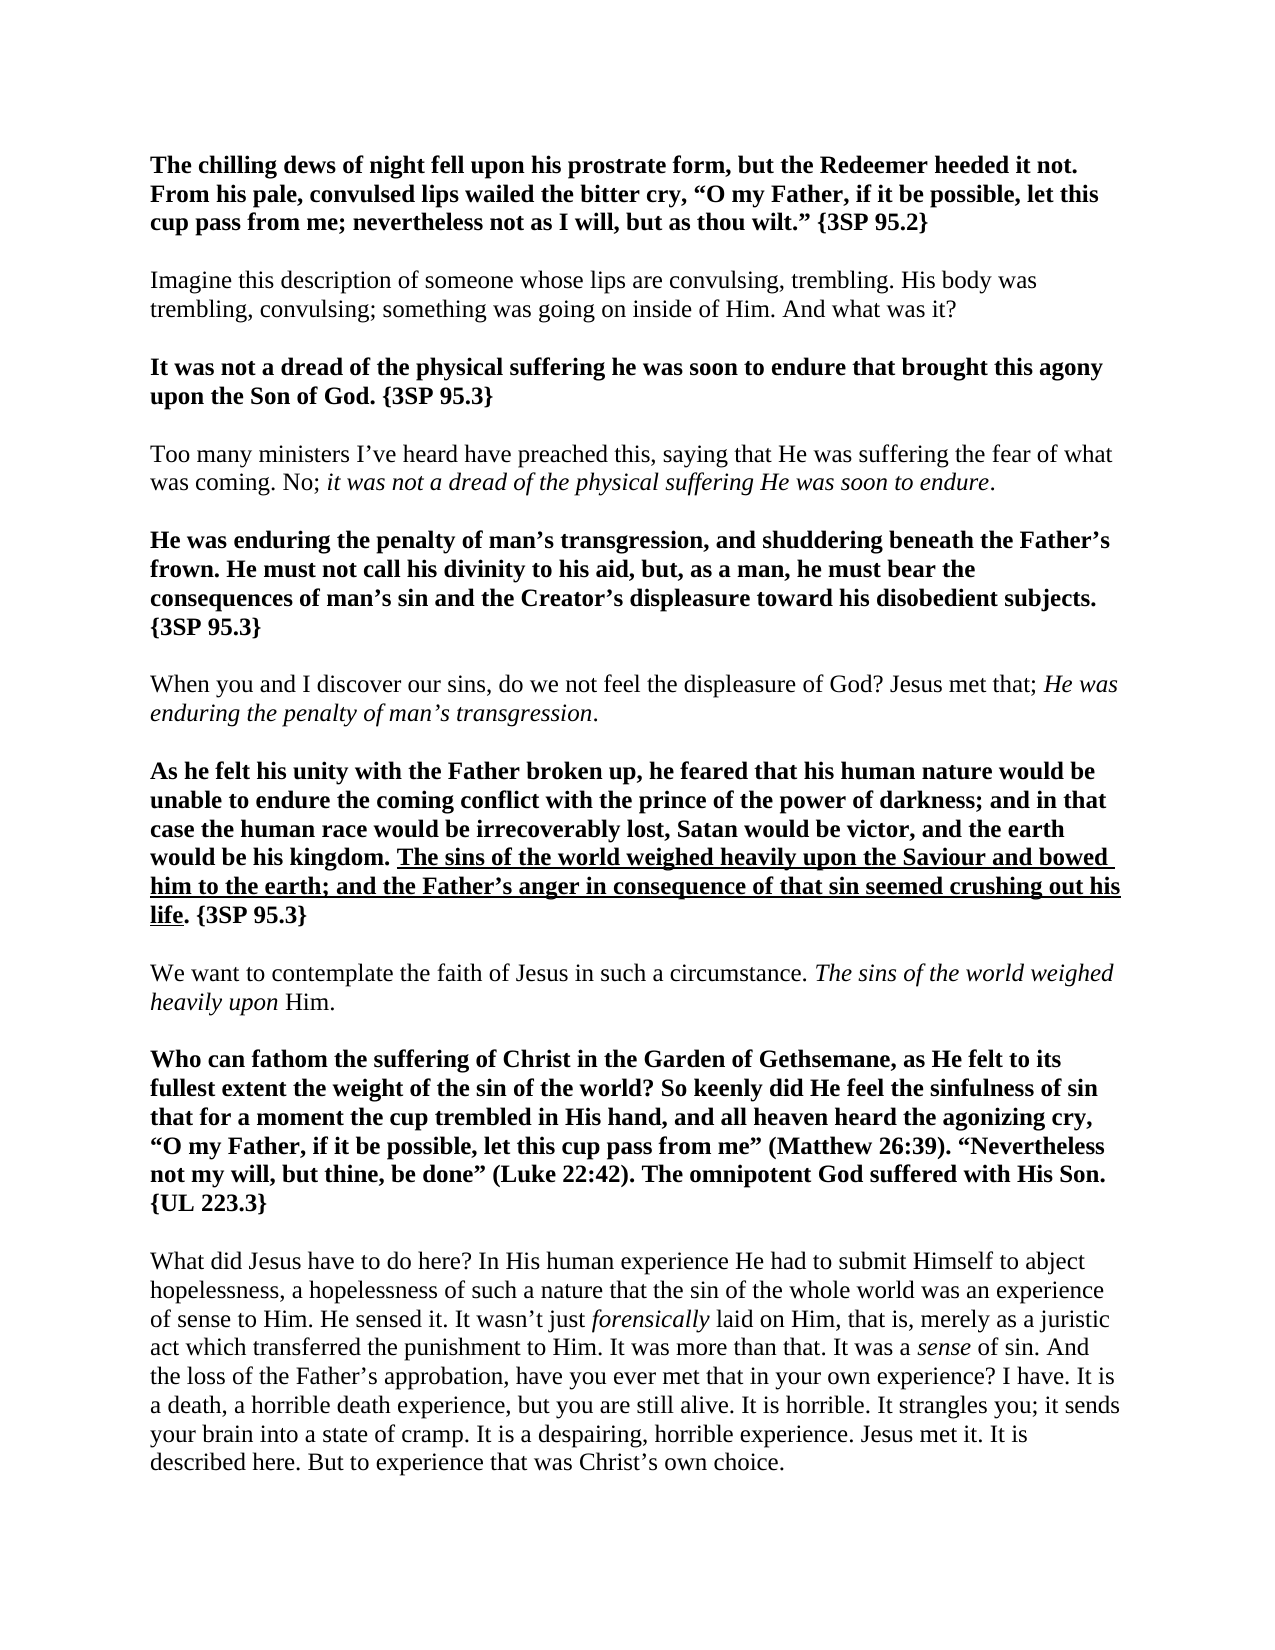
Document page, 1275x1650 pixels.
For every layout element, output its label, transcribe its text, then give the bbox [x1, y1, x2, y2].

text As he felt his unity with the Father broken up, he feared that his human nature would be unable to endure the coming conflict with the prince of the power of darkness; and in that case the human race would be irrecoverably lost, Satan would be victor, and the earth would be his kingdom. The sins of the world weighed heavily upon the Saviour and bowed him to the earth; and the Father’s anger in consequence of that sin seemed crushing out his life. {3SP 95.3} [150, 756, 1125, 929]
text The chilling dews of night fell upon his prostrate form, but the Redeemer heeded it not. From his pale, convulsed lips wailed the bitter cry, “O my Father, if it be possible, let this cup pass from me; nevertheless not as I will, but as thou wilt.” {3SP 95.2} [150, 150, 1125, 236]
text What did Jesus have to do here? In His human experience He had to submit Himself to abject hopelessness, a hopelessness of such a nature that the sin of the whole world was an experience of sense to Him. He sensed it. It wasn’t just forensically laid on Him, that is, merely as a juristic act which transferred the punishment to Him. It was more than that. It was a sense of sin. And the loss of the Father’s approbation, have you ever met that in your own experience? I have. It is a death, a horrible death experience, but you are still alive. It is horrible. It strangles you; it sends your brain into a state of cramp. It is a despairing, horrible experience. Jesus met it. It is described here. But to experience that was Christ’s own choice. [150, 1246, 1125, 1476]
text He was enduring the penalty of man’s transgression, and shuddering beneath the Father’s frown. He must not call his divinity to his aid, but, as a man, he must bear the consequences of man’s sin and the Creator’s displeasure toward his disobedient subjects. {3SP 95.3} [150, 525, 1125, 640]
text It was not a dread of the physical suffering he was soon to endure that brought this agony upon the Son of God. {3SP 95.3} [150, 352, 1125, 409]
text We want to contemplate the faith of Jesus in such a circumstance. The sins of the world weighed heavily upon Him. [150, 958, 1125, 1015]
text Too many ministers I’ve heard have preached this, saying that He was suffering the fear of what was coming. No; it was not a dread of the physical suffering He was soon to endure. [150, 439, 1125, 496]
text Who can fathom the suffering of Christ in the Garden of Gethsemane, as He felt to its fullest extent the weight of the sin of the world? So keenly did He feel the sinfulness of sin that for a moment the cup trembled in His hand, and all heaven heard the agonizing cry, “O my Father, if it be possible, let this cup pass from me” (Matthew 26:39). “Nevertheless not my will, but thine, be done” (Luke 22:42). The omnipotent God suffered with His Son. {UL 223.3} [150, 1044, 1125, 1217]
text When you and I discover our sins, do we not feel the displeasure of God? Jesus met that; He was enduring the penalty of man’s transgression. [150, 669, 1125, 727]
text Imagine this description of someone whose lips are convulsing, trembling. His body was trembling, convulsing; something was going on inside of Him. And what was it? [150, 265, 1125, 323]
